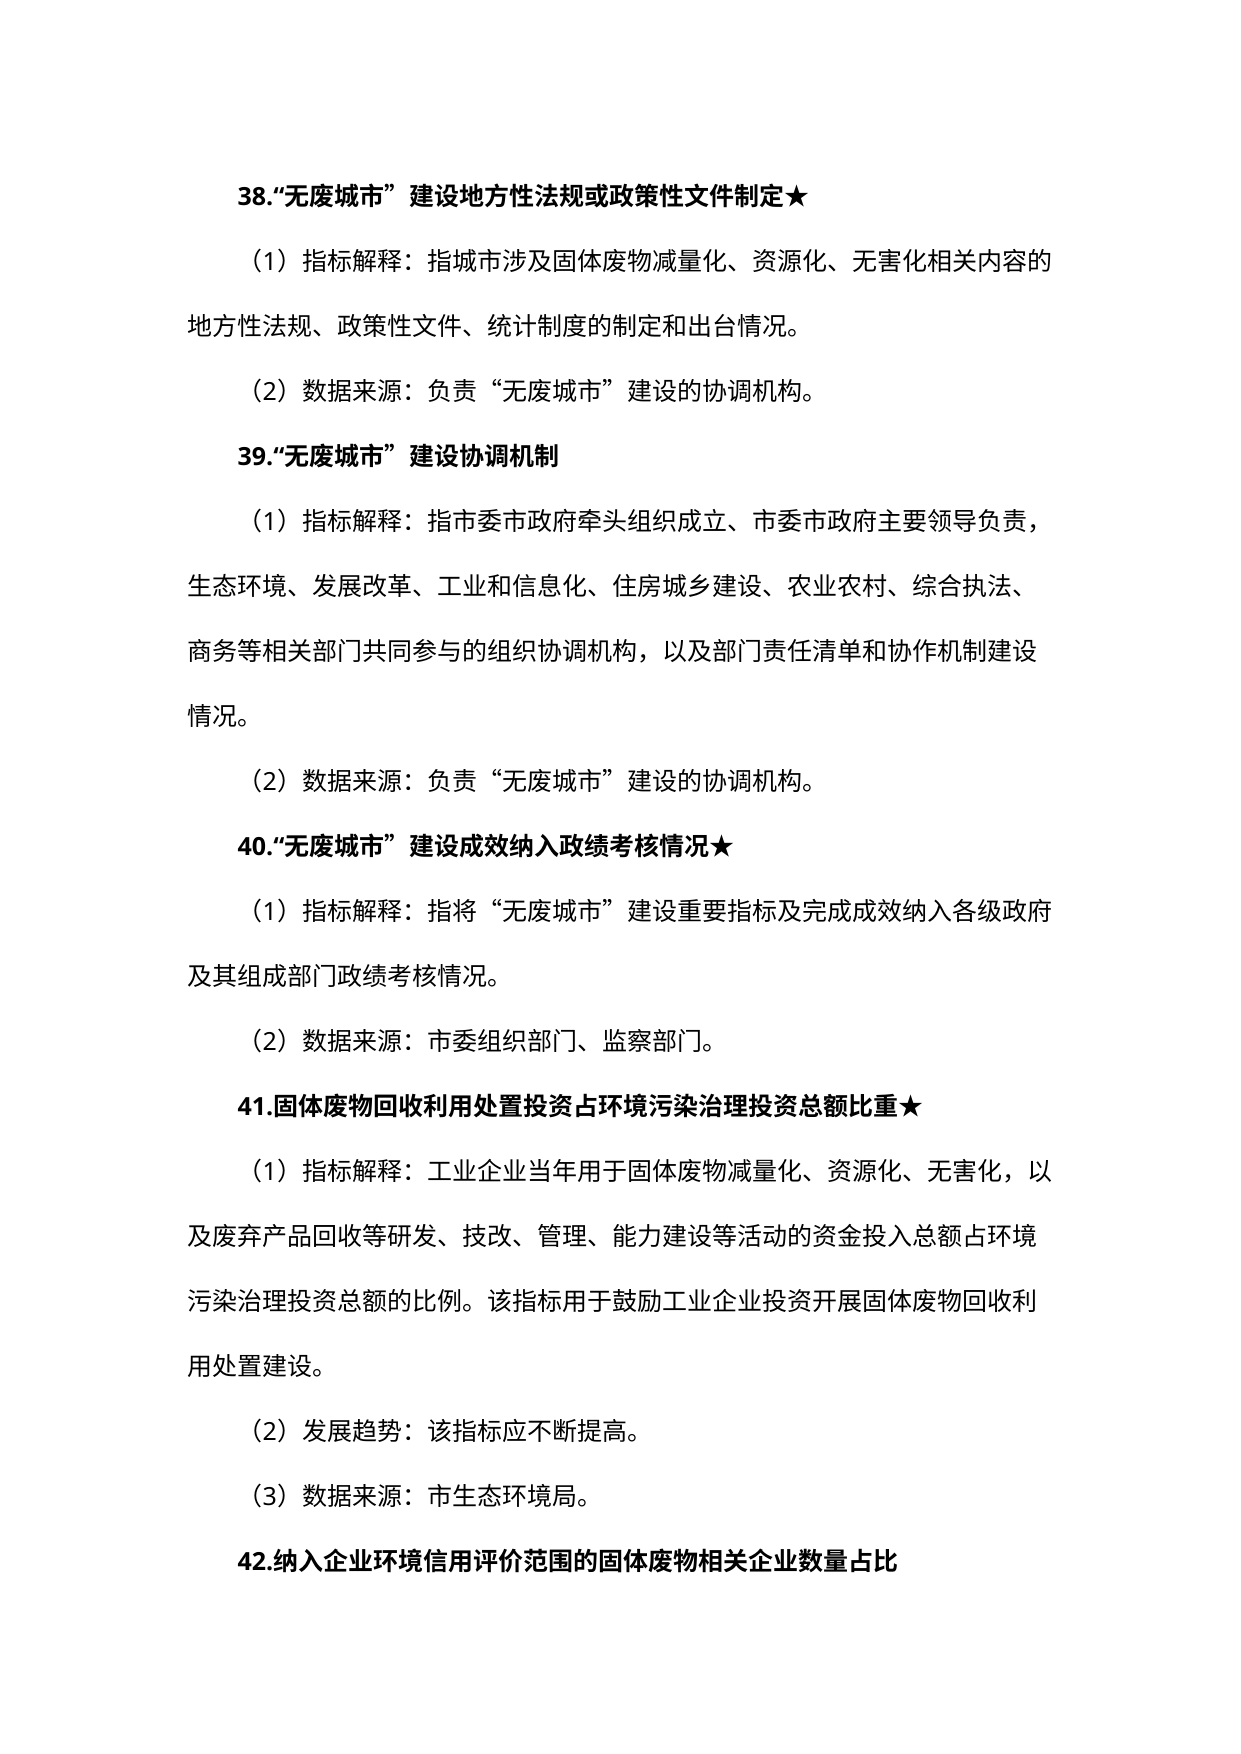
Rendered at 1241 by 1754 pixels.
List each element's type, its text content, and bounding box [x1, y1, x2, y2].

text 39.“无废城市”建设协调机制 [187, 422, 1053, 487]
text 40.“无废城市”建设成效纳入政绩考核情况★ [187, 812, 1053, 877]
text （1）指标解释：指市委市政府牵头组织成立、市委市政府主要领导负责，生态环境、发展改革、工业和信息化、住房城乡建设、农业农村、综合执法、商务等相关部门共同参与的组织协调机构，以及部门责任清单和协作机制建设情况。 [187, 487, 1053, 747]
text （3）数据来源：市生态环境局。 [187, 1462, 1053, 1527]
text （2）发展趋势：该指标应不断提高。 [187, 1397, 1053, 1462]
text （1）指标解释：指将“无废城市”建设重要指标及完成成效纳入各级政府及其组成部门政绩考核情况。 [187, 877, 1053, 1007]
text （2）数据来源：负责“无废城市”建设的协调机构。 [187, 747, 1053, 812]
text 41.固体废物回收利用处置投资占环境污染治理投资总额比重★ [187, 1072, 1053, 1137]
text （1）指标解释：工业企业当年用于固体废物减量化、资源化、无害化，以及废弃产品回收等研发、技改、管理、能力建设等活动的资金投入总额占环境污染治理投资总额的比例。该指标用于鼓励工业企业投资开展固体废物回收利用处置建设。 [187, 1137, 1053, 1397]
text （2）数据来源：负责“无废城市”建设的协调机构。 [187, 357, 1053, 422]
text 42.纳入企业环境信用评价范围的固体废物相关企业数量占比 [187, 1527, 1053, 1592]
text （1）指标解释：指城市涉及固体废物减量化、资源化、无害化相关内容的地方性法规、政策性文件、统计制度的制定和出台情况。 [187, 227, 1053, 357]
text （2）数据来源：市委组织部门、监察部门。 [187, 1007, 1053, 1072]
text 38.“无废城市”建设地方性法规或政策性文件制定★ [187, 162, 1053, 227]
